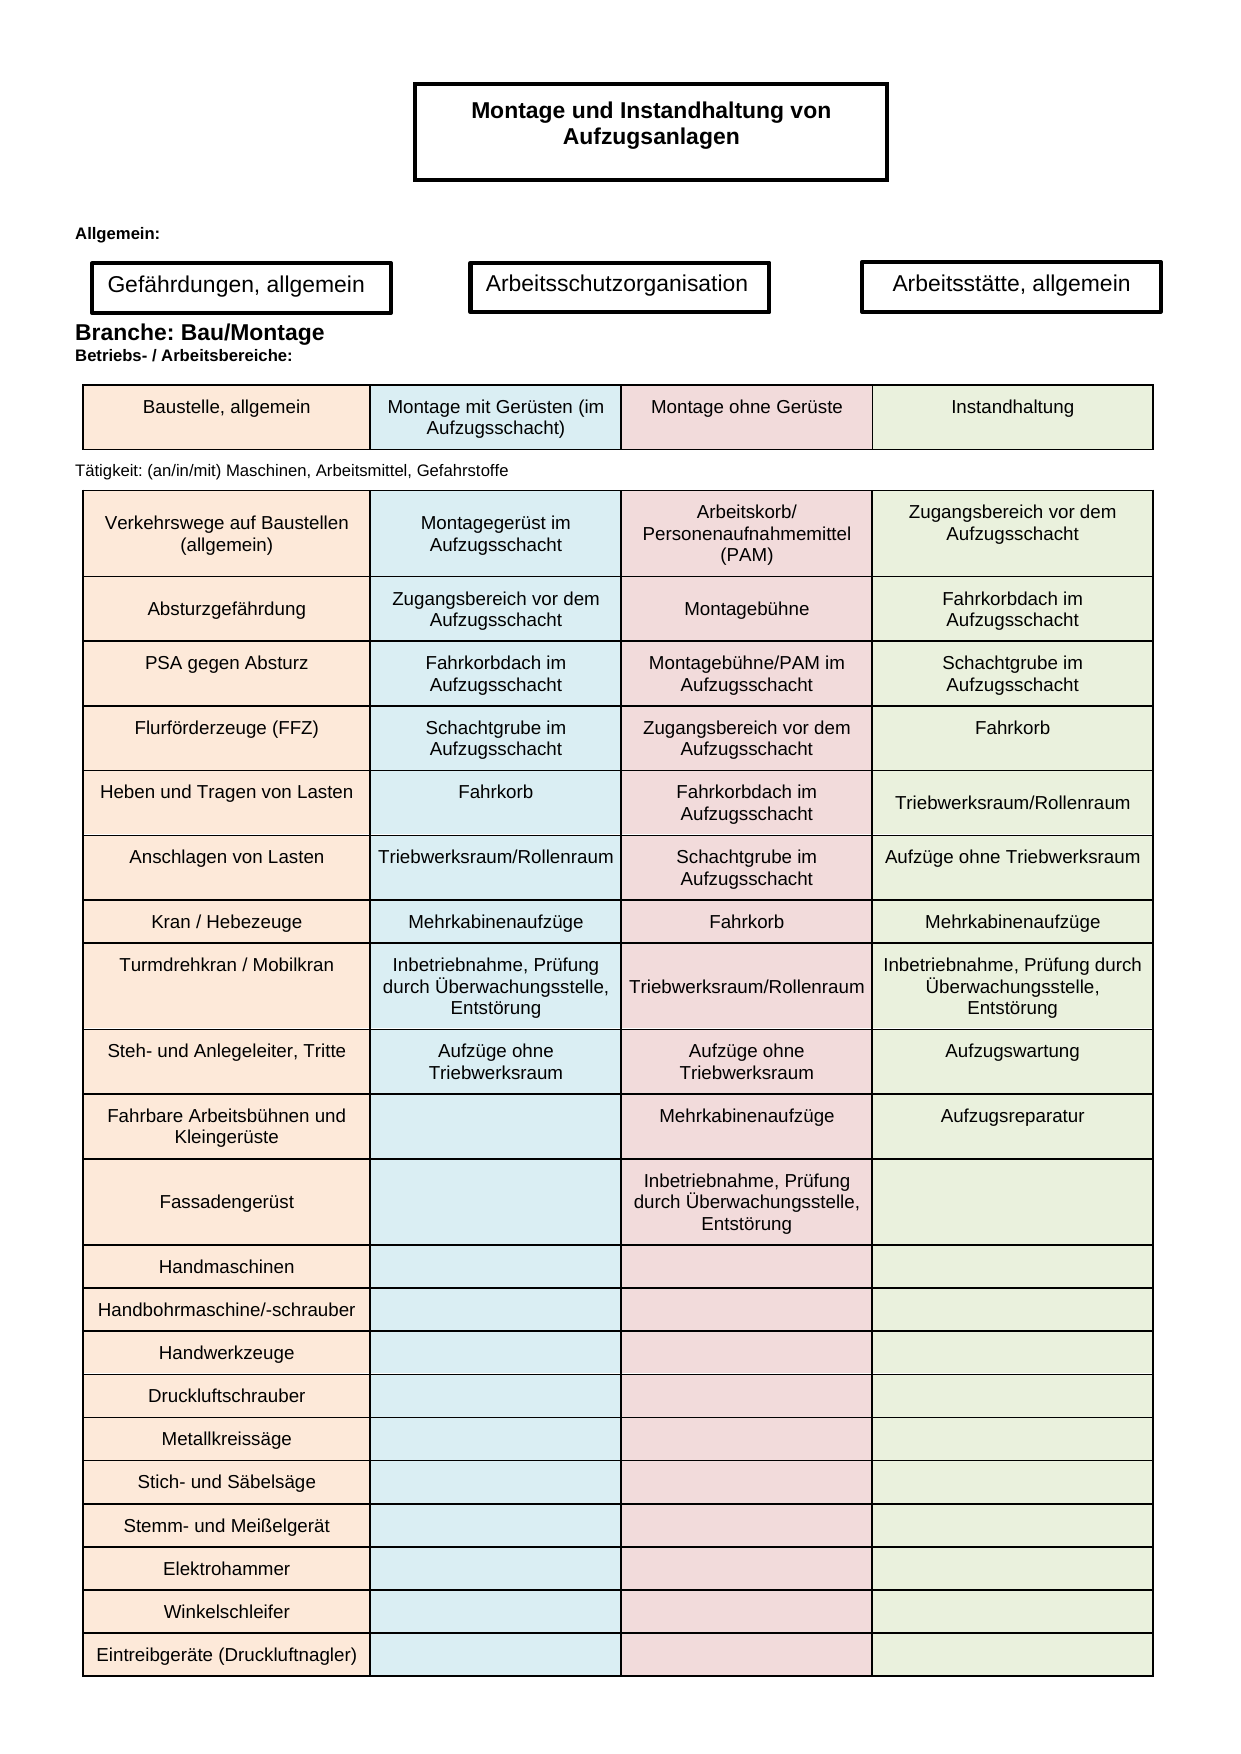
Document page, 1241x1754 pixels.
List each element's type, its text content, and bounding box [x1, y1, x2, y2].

table_cell PSA gegen Absturz [84, 642, 369, 705]
table_cell Triebwerksraum/Rollenraum [371, 836, 620, 899]
table_cell Heben und Tragen von Lasten [84, 771, 369, 834]
table_cell Fahrkorbdach im Aufzugsschacht [873, 577, 1152, 640]
table_cell Turmdrehkran / Mobilkran [84, 944, 369, 1028]
table_cell Druckluftschrauber [84, 1375, 369, 1417]
table_cell [622, 1634, 871, 1675]
table_cell [873, 1246, 1152, 1287]
table_cell Schachtgrube im Aufzugsschacht [622, 836, 871, 899]
table_cell Zugangsbereich vor dem Aufzugsschacht [622, 707, 871, 770]
table_cell [371, 1591, 620, 1632]
table_cell [622, 1375, 871, 1417]
table_cell [873, 1160, 1152, 1244]
table_cell Stich- und Säbelsäge [84, 1461, 369, 1503]
table_cell Kran / Hebezeuge [84, 901, 369, 942]
table_header Montage mit Gerüsten (im Aufzugsschacht) [371, 386, 620, 449]
table_cell [371, 1505, 620, 1546]
table_cell Metallkreissäge [84, 1418, 369, 1460]
table_cell [622, 1332, 871, 1373]
table_cell Triebwerksraum/Rollenraum [622, 944, 871, 1028]
table_cell Montagebühne [622, 577, 871, 640]
table_cell [371, 1418, 620, 1460]
table_cell Absturzgefährdung [84, 577, 369, 640]
text Allgemein: [75, 223, 1165, 243]
table_cell [371, 1548, 620, 1589]
table_cell [371, 1160, 620, 1244]
text Betriebs- / Arbeitsbereiche: [75, 346, 1165, 365]
table_cell [873, 1591, 1152, 1632]
table_cell Steh- und Anlegeleiter, Tritte [84, 1030, 369, 1093]
table_cell Handmaschinen [84, 1246, 369, 1287]
table_cell [622, 1246, 871, 1287]
table_cell Mehrkabinenaufzüge [371, 901, 620, 942]
table_cell [873, 1289, 1152, 1330]
table_cell [622, 1289, 871, 1330]
table_cell [622, 1461, 871, 1503]
table_cell Inbetriebnahme, Prüfung durch Überwachungsstelle, Entstörung [371, 944, 620, 1028]
table_cell [622, 1418, 871, 1460]
table_cell [873, 1332, 1152, 1373]
table_cell [371, 1634, 620, 1675]
table_cell [371, 1095, 620, 1158]
table_cell [873, 1505, 1152, 1546]
table_header Zugangsbereich vor dem Aufzugsschacht [873, 491, 1152, 576]
table_header Arbeitskorb/Personenaufnahmemittel (PAM) [622, 491, 871, 576]
table_header Baustelle, allgemein [84, 386, 369, 449]
text Branche: Bau/Montage [75, 319, 1165, 346]
table_cell Montagebühne/PAM im Aufzugsschacht [622, 642, 871, 705]
table_cell Aufzüge ohne Triebwerksraum [622, 1030, 871, 1093]
table_cell Fahrkorb [622, 901, 871, 942]
table_cell Handwerkzeuge [84, 1332, 369, 1373]
table_cell [622, 1505, 871, 1546]
table_header Instandhaltung [873, 386, 1152, 449]
table_cell Stemm- und Meißelgerät [84, 1505, 369, 1546]
table_cell [873, 1634, 1152, 1675]
table_cell [622, 1591, 871, 1632]
table_cell Eintreibgeräte (Druckluftnagler) [84, 1634, 369, 1675]
table_cell [622, 1548, 871, 1589]
table_cell [371, 1375, 620, 1417]
table_cell [873, 1375, 1152, 1417]
table_cell [873, 1418, 1152, 1460]
table_cell Fahrbare Arbeitsbühnen und Kleingerüste [84, 1095, 369, 1158]
table_cell [371, 1246, 620, 1287]
text Tätigkeit: (an/in/mit) Maschinen, Arbeitsmittel, Gefahrstoffe [75, 460, 1165, 479]
table_cell Aufzüge ohne Triebwerksraum [371, 1030, 620, 1093]
table_cell Flurförderzeuge (FFZ) [84, 707, 369, 770]
table_cell Aufzugsreparatur [873, 1095, 1152, 1158]
table_cell Inbetriebnahme, Prüfung durch Überwachungsstelle, Entstörung [873, 944, 1152, 1028]
table_cell Inbetriebnahme, Prüfung durch Überwachungsstelle, Entstörung [622, 1160, 871, 1244]
table_cell Aufzugswartung [873, 1030, 1152, 1093]
table_cell Mehrkabinenaufzüge [622, 1095, 871, 1158]
table_cell Fassadengerüst [84, 1160, 369, 1244]
table_cell Fahrkorbdach im Aufzugsschacht [622, 771, 871, 834]
table_header Verkehrswege auf Baustellen (allgemein) [84, 491, 369, 576]
table_cell Fahrkorb [371, 771, 620, 834]
table_cell Zugangsbereich vor dem Aufzugsschacht [371, 577, 620, 640]
table_cell Winkelschleifer [84, 1591, 369, 1632]
table_header Montage ohne Gerüste [622, 386, 872, 449]
table_cell Aufzüge ohne Triebwerksraum [873, 836, 1152, 899]
table_cell [371, 1289, 620, 1330]
table_cell Schachtgrube im Aufzugsschacht [371, 707, 620, 770]
table_cell [371, 1332, 620, 1373]
table_cell [371, 1461, 620, 1503]
table_cell [873, 1461, 1152, 1503]
table_cell Anschlagen von Lasten [84, 836, 369, 899]
table_cell Fahrkorb [873, 707, 1152, 770]
table_header Montagegerüst im Aufzugsschacht [371, 491, 620, 576]
table_cell Mehrkabinenaufzüge [873, 901, 1152, 942]
table_cell Handbohrmaschine/-schrauber [84, 1289, 369, 1330]
table_cell Triebwerksraum/Rollenraum [873, 771, 1152, 834]
table_cell Elektrohammer [84, 1548, 369, 1589]
table_cell Schachtgrube im Aufzugsschacht [873, 642, 1152, 705]
table_cell [873, 1548, 1152, 1589]
table_cell Fahrkorbdach im Aufzugsschacht [371, 642, 620, 705]
